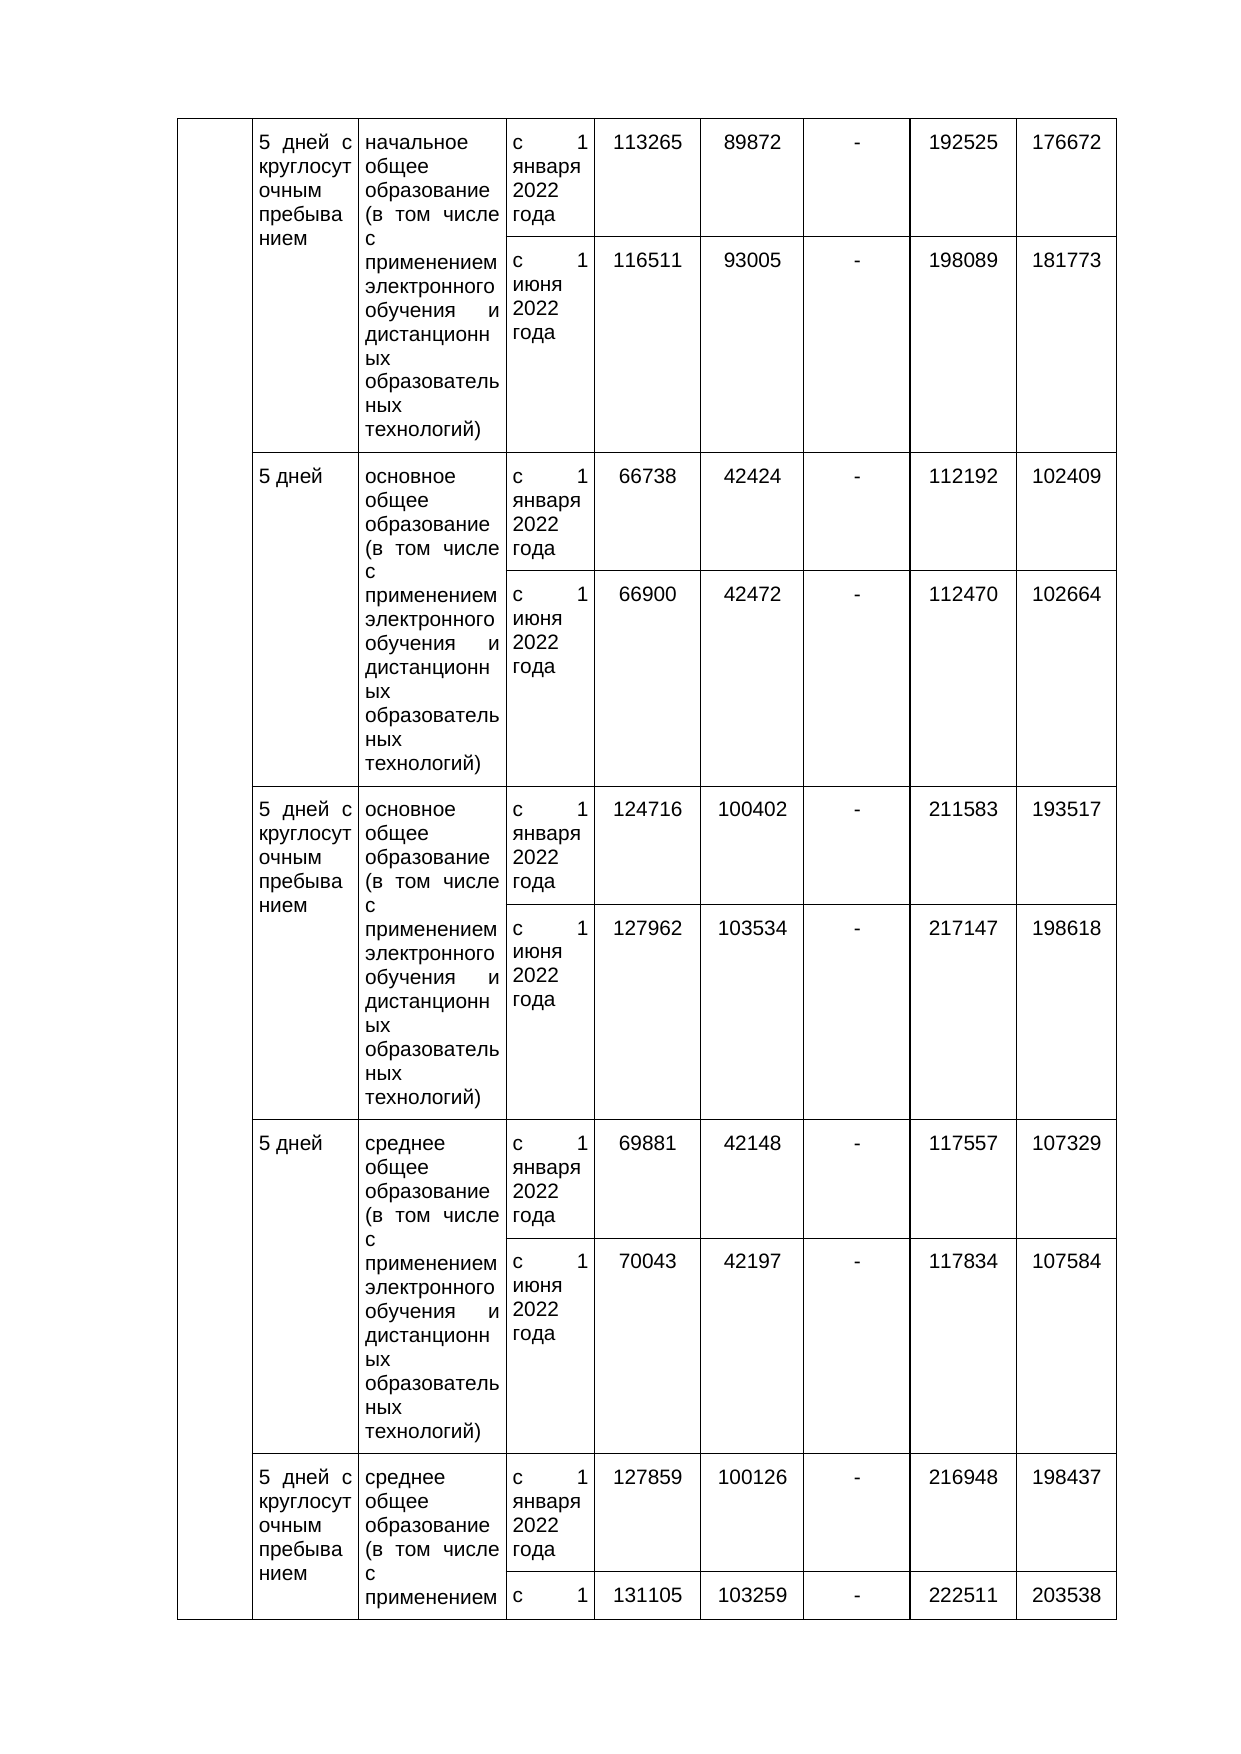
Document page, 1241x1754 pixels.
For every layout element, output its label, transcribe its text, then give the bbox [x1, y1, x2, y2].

table_cell с 1 июня 2022 года [507, 905, 594, 1119]
table_cell 112470 [911, 571, 1016, 786]
table_cell 193517 [1017, 787, 1116, 904]
table_cell - [804, 905, 909, 1119]
table_cell 102409 [1017, 453, 1116, 570]
table_cell 131105 [595, 1572, 700, 1619]
table_cell 217147 [911, 905, 1016, 1119]
table_cell 124716 [595, 787, 700, 904]
table_cell 5 дней с круглосуточным пребыванием [253, 119, 358, 452]
table_cell 113265 [595, 119, 700, 236]
table_cell 5 дней [253, 453, 358, 786]
table_cell - [804, 1454, 909, 1571]
table_cell 5 дней с круглосуточным пребыванием [253, 1454, 358, 1619]
table_cell - [804, 119, 909, 236]
table_cell с 1 июня 2022 года [507, 1239, 594, 1453]
table_cell - [804, 571, 909, 786]
table_cell с 1 января 2022 года [507, 787, 594, 904]
table_cell 127859 [595, 1454, 700, 1571]
table_cell с 1 января 2022 года [507, 119, 594, 236]
table_cell основное общее образование (в том числе с применением электронного обучения и дистанционных образовательных технологий) [359, 787, 506, 1119]
table_cell 176672 [1017, 119, 1116, 236]
table_cell 100402 [701, 787, 803, 904]
table_cell 69881 [595, 1120, 700, 1237]
table_cell 107584 [1017, 1239, 1116, 1453]
table_cell 66738 [595, 453, 700, 570]
table_cell - [804, 787, 909, 904]
table_cell 216948 [911, 1454, 1016, 1571]
table_cell 112192 [911, 453, 1016, 570]
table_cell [359, 119, 506, 452]
table_cell с 1 января 2022 года [507, 1120, 594, 1237]
table_cell 5 дней [253, 1120, 358, 1453]
table_cell 103259 [701, 1572, 803, 1619]
table_cell 42424 [701, 453, 803, 570]
table_cell среднее общее образование (в том числе с применением электронного обучения и дистанционных образовательных технологий) [359, 1454, 506, 1619]
table_cell 198437 [1017, 1454, 1116, 1571]
table_cell 116511 [595, 237, 700, 452]
table_cell 100126 [701, 1454, 803, 1571]
table_cell 117834 [911, 1239, 1016, 1453]
table_cell - [804, 1239, 909, 1453]
table_cell 102664 [1017, 571, 1116, 786]
table_cell 42472 [701, 571, 803, 786]
table_cell 181773 [1017, 237, 1116, 452]
table_cell - [804, 237, 909, 452]
table_cell с 1 января 2022 года [507, 1454, 594, 1571]
table_cell с 1 июня 2022 года [507, 571, 594, 786]
table_cell - [804, 453, 909, 570]
table_cell 117557 [911, 1120, 1016, 1237]
table_cell 89872 [701, 119, 803, 236]
table_cell 192525 [911, 119, 1016, 236]
table_cell 5 дней с круглосуточным пребыванием [253, 787, 358, 1119]
table_cell 93005 [701, 237, 803, 452]
table_cell среднее общее образование (в том числе с применением электронного обучения и дистанционных образовательных технологий) [359, 1120, 506, 1453]
table_cell 103534 [701, 905, 803, 1119]
table_cell с 1 июня 2022 года [507, 1572, 594, 1619]
table_cell 42148 [701, 1120, 803, 1237]
table_cell 198089 [911, 237, 1016, 452]
table_cell 222511 [911, 1572, 1016, 1619]
table_cell 66900 [595, 571, 700, 786]
table_cell 211583 [911, 787, 1016, 904]
table_cell основное общее образование (в том числе с применением электронного обучения и дистанционных образовательных технологий) [359, 453, 506, 786]
table_cell с 1 июня 2022 года [507, 237, 594, 452]
table_cell 203538 [1017, 1572, 1116, 1619]
table_cell - [804, 1572, 909, 1619]
table_cell 70043 [595, 1239, 700, 1453]
table_cell с 1 января 2022 года [507, 453, 594, 570]
table_cell 198618 [1017, 905, 1116, 1119]
table_cell - [804, 1120, 909, 1237]
table_cell 42197 [701, 1239, 803, 1453]
table_cell 127962 [595, 905, 700, 1119]
table_cell 107329 [1017, 1120, 1116, 1237]
